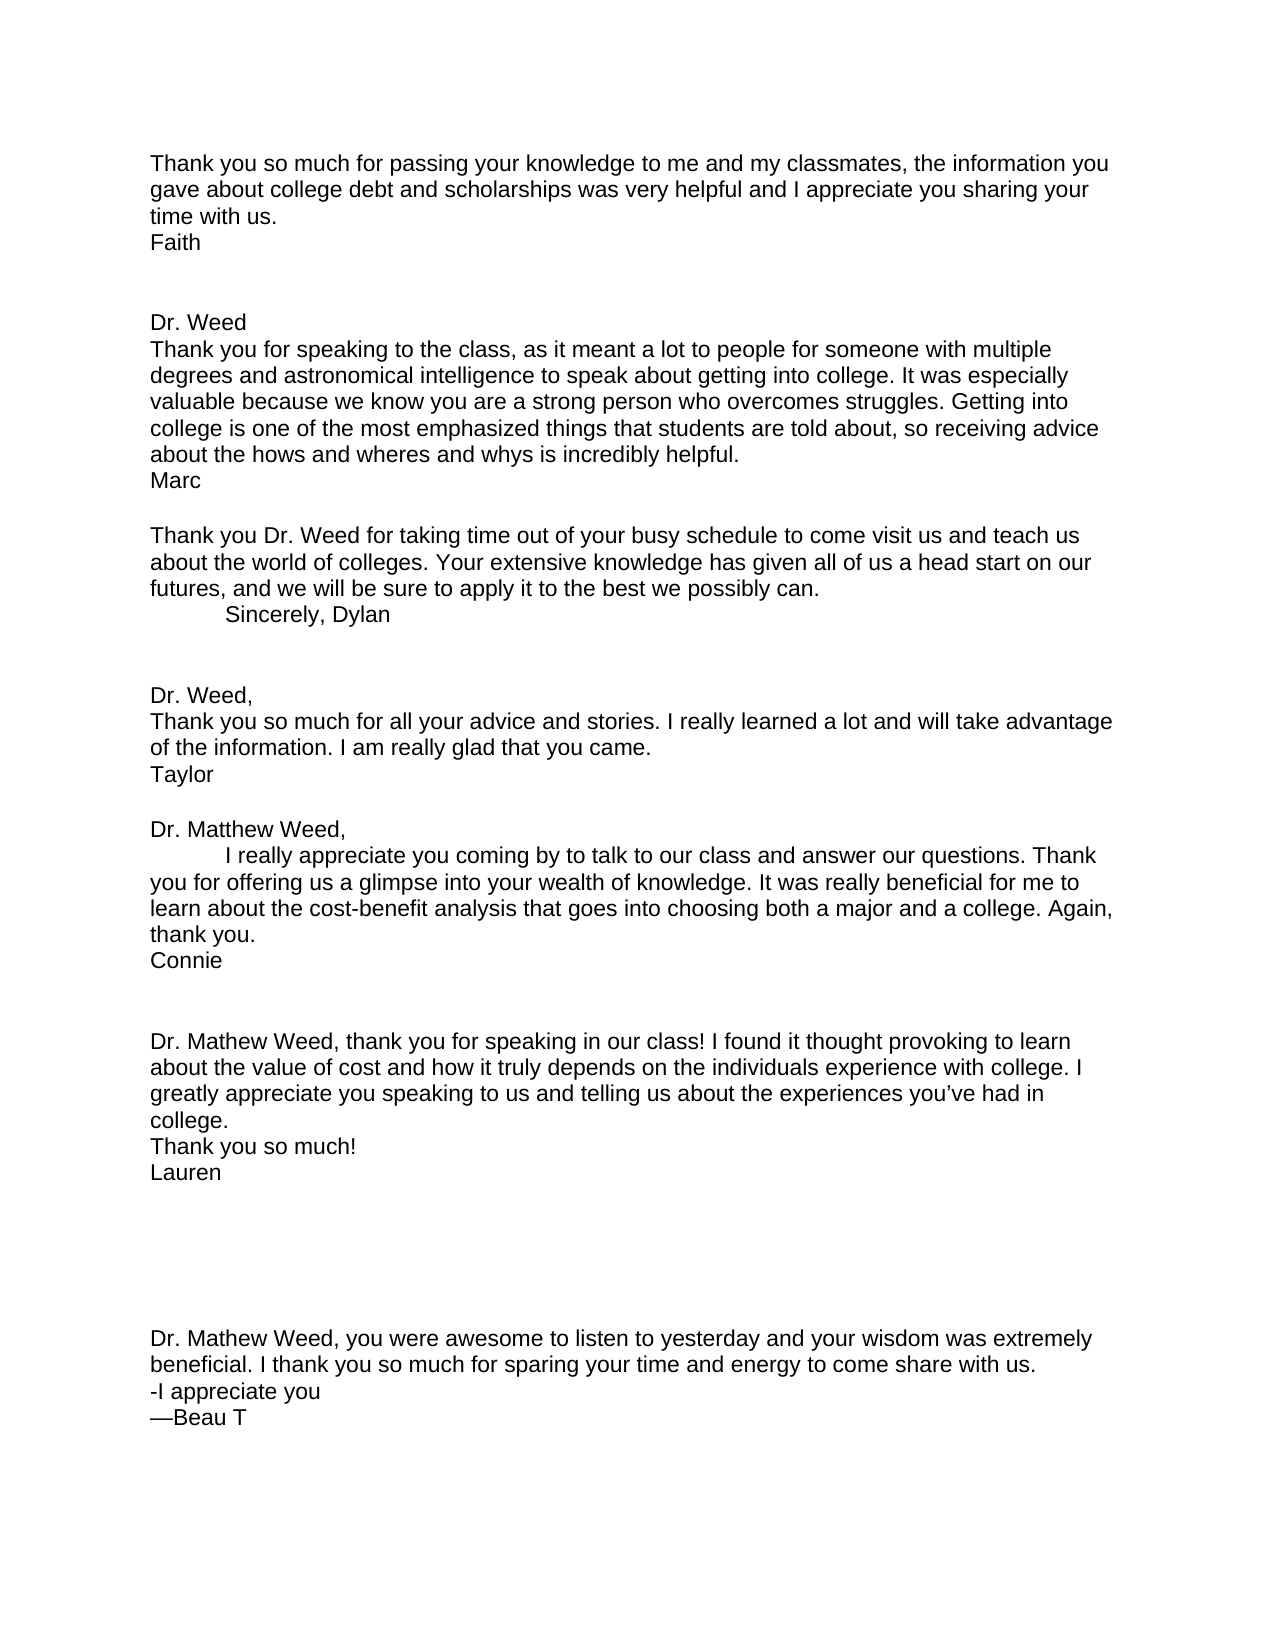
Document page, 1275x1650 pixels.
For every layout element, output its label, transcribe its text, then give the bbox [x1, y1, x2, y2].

text Thank you for speaking to the class, as it meant a lot to people for someone with multiple degrees and astronomical intelligence to speak about getting into college. It was especially valuable because we know you are a strong person who overcomes struggles. Getting into college is one of the most emphasized things that students are told about, so receiving advice about the hows and wheres and whys is incredibly helpful. [150, 336, 1125, 467]
text Thank you so much for all your advice and stories. I really learned a lot and will take advantage of the information. I am really glad that you came. [150, 708, 1125, 761]
text Thank you so much! [150, 1133, 1125, 1159]
text —Beau T [150, 1404, 1125, 1430]
text Dr. Weed, [150, 682, 1125, 708]
text Marc [150, 467, 1125, 494]
text Connie [150, 947, 1125, 974]
text Thank you Dr. Weed for taking time out of your busy schedule to come visit us and teach us about the world of colleges. Your extensive knowledge has given all of us a head start on our futures, and we will be sure to apply it to the best we possibly can. [150, 522, 1125, 601]
text Lauren [150, 1159, 1125, 1186]
text Dr. Weed [150, 309, 1125, 336]
text Dr. Matthew Weed, [150, 816, 1125, 842]
text Thank you so much for passing your knowledge to me and my classmates, the information you gave about college debt and scholarships was very helpful and I appreciate you sharing your time with us. [150, 150, 1125, 229]
text Faith [150, 229, 1125, 255]
text I really appreciate you coming by to talk to our class and answer our questions. Thank you for offering us a glimpse into your wealth of knowledge. It was really beneficial for me to learn about the cost-benefit analysis that goes into choosing both a major and a college. Again, thank you. [150, 842, 1125, 947]
text Taylor [150, 761, 1125, 787]
text -I appreciate you [150, 1378, 1125, 1404]
text Dr. Mathew Weed, thank you for speaking in our class! I found it thought provoking to learn about the value of cost and how it truly depends on the individuals experience with college. I greatly appreciate you speaking to us and telling us about the experiences you’ve had in college. [150, 1028, 1125, 1133]
text Dr. Mathew Weed, you were awesome to listen to yesterday and your wisdom was extremely beneficial. I thank you so much for sparing your time and energy to come share with us. [150, 1325, 1125, 1378]
text Sincerely, Dylan [150, 601, 1125, 628]
